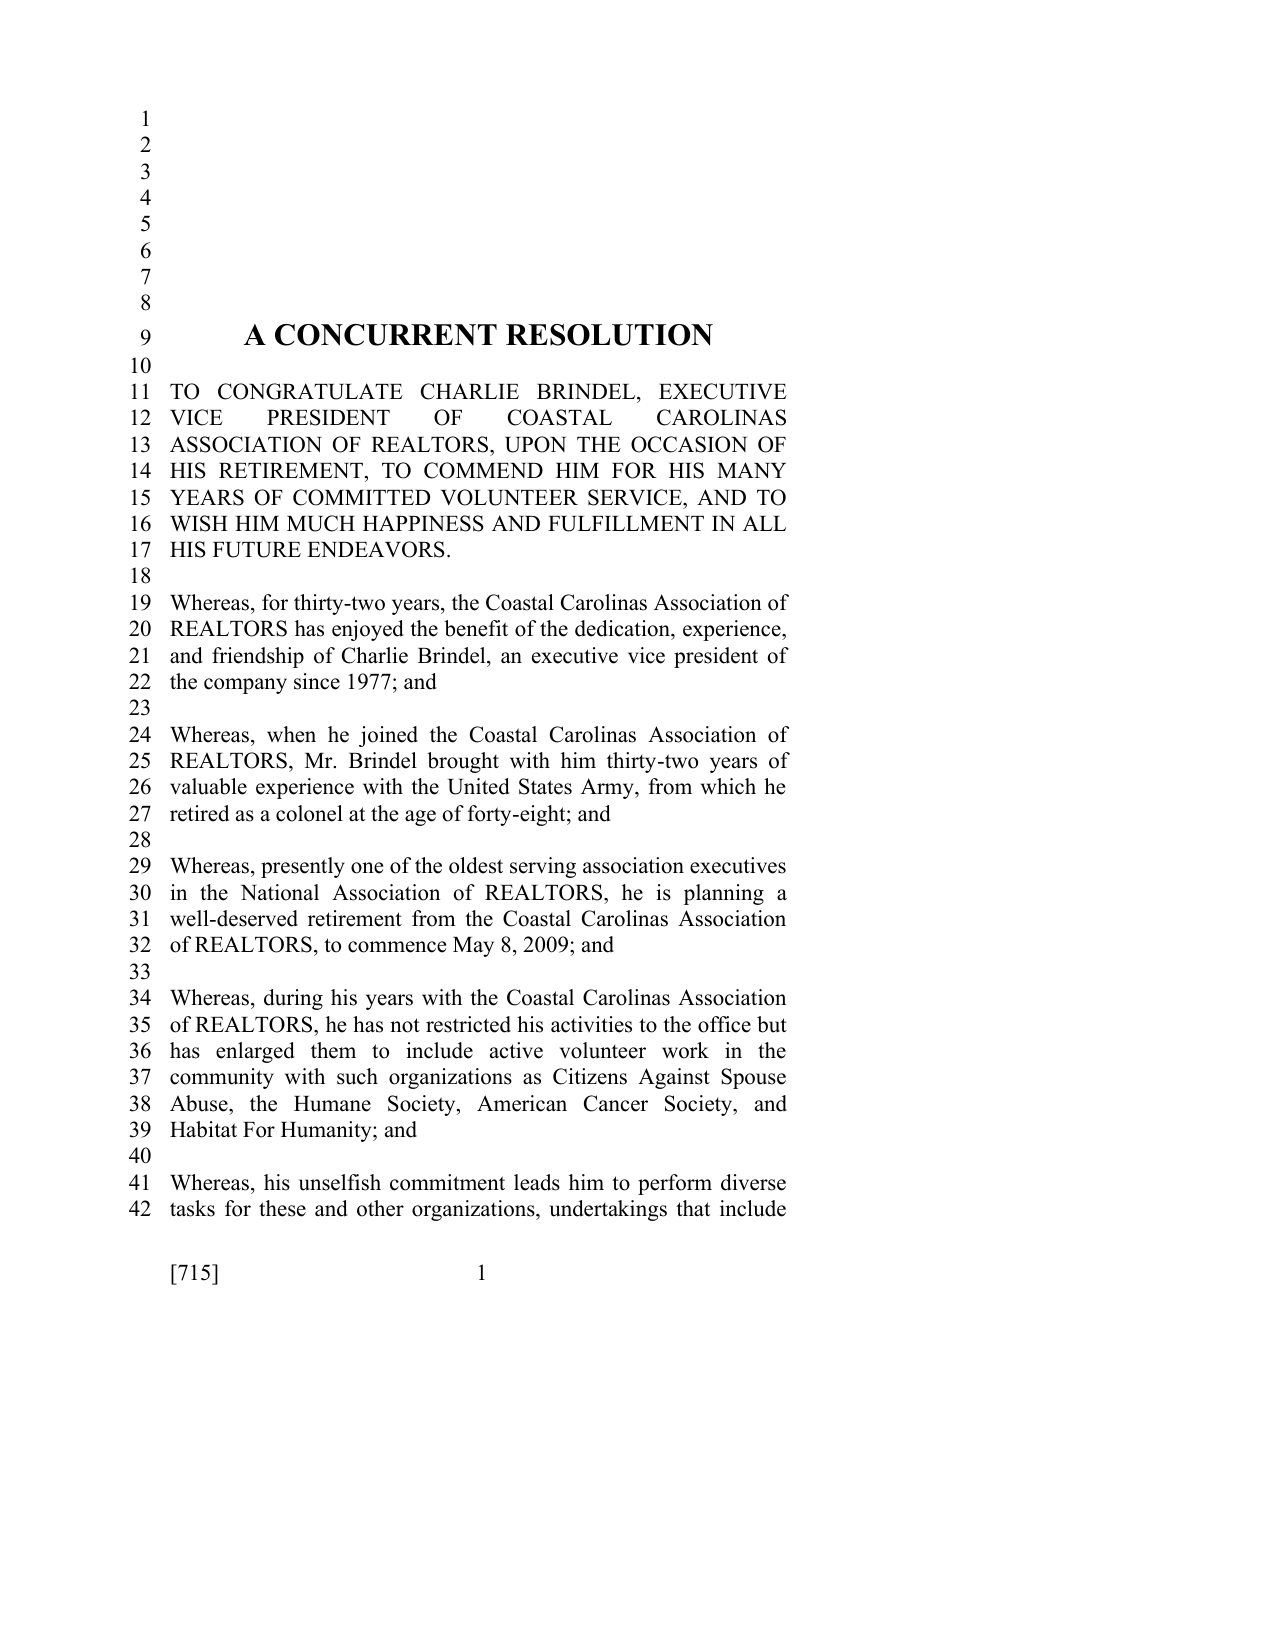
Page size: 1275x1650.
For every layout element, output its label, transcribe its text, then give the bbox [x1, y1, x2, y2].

text Whereas, for thirty-two years, the Coastal Carolinas Association of REALTORS has enjoyed the benefit of the dedication, experience, and friendship of Charlie Brindel, an executive vice president of the company since 1977; and [169, 589, 787, 694]
text Whereas, during his years with the Coastal Carolinas Association of REALTORS, he has not restricted his activities to the office but has enlarged them to include active volunteer work in the community with such organizations as Citizens Against Spouse Abuse, the Humane Society, American Cancer Society, and Habitat For Humanity; and [169, 984, 787, 1142]
text A CONCURRENT RESOLUTION [169, 316, 787, 352]
text Whereas, when he joined the Coastal Carolinas Association of REALTORS, Mr. Brindel brought with him thirty-two years of valuable experience with the United States Army, from which he retired as a colonel at the age of forty-eight; and [169, 721, 787, 826]
text TO CONGRATULATE CHARLIE BRINDEL, EXECUTIVE VICE PRESIDENT OF COASTAL CAROLINAS ASSOCIATION OF REALTORS, UPON THE OCCASION OF HIS RETIREMENT, TO COMMEND HIM FOR HIS MANY YEARS OF COMMITTED VOLUNTEER SERVICE, AND TO WISH HIM MUCH HAPPINESS AND FULFILLMENT IN ALL HIS FUTURE ENDEAVORS. [169, 378, 787, 563]
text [169, 1169, 787, 1221]
text Whereas, presently one of the oldest serving association executives in the National Association of REALTORS, he is planning a well-deserved retirement from the Coastal Carolinas Association of REALTORS, to commence May 8, 2009; and [169, 852, 787, 958]
